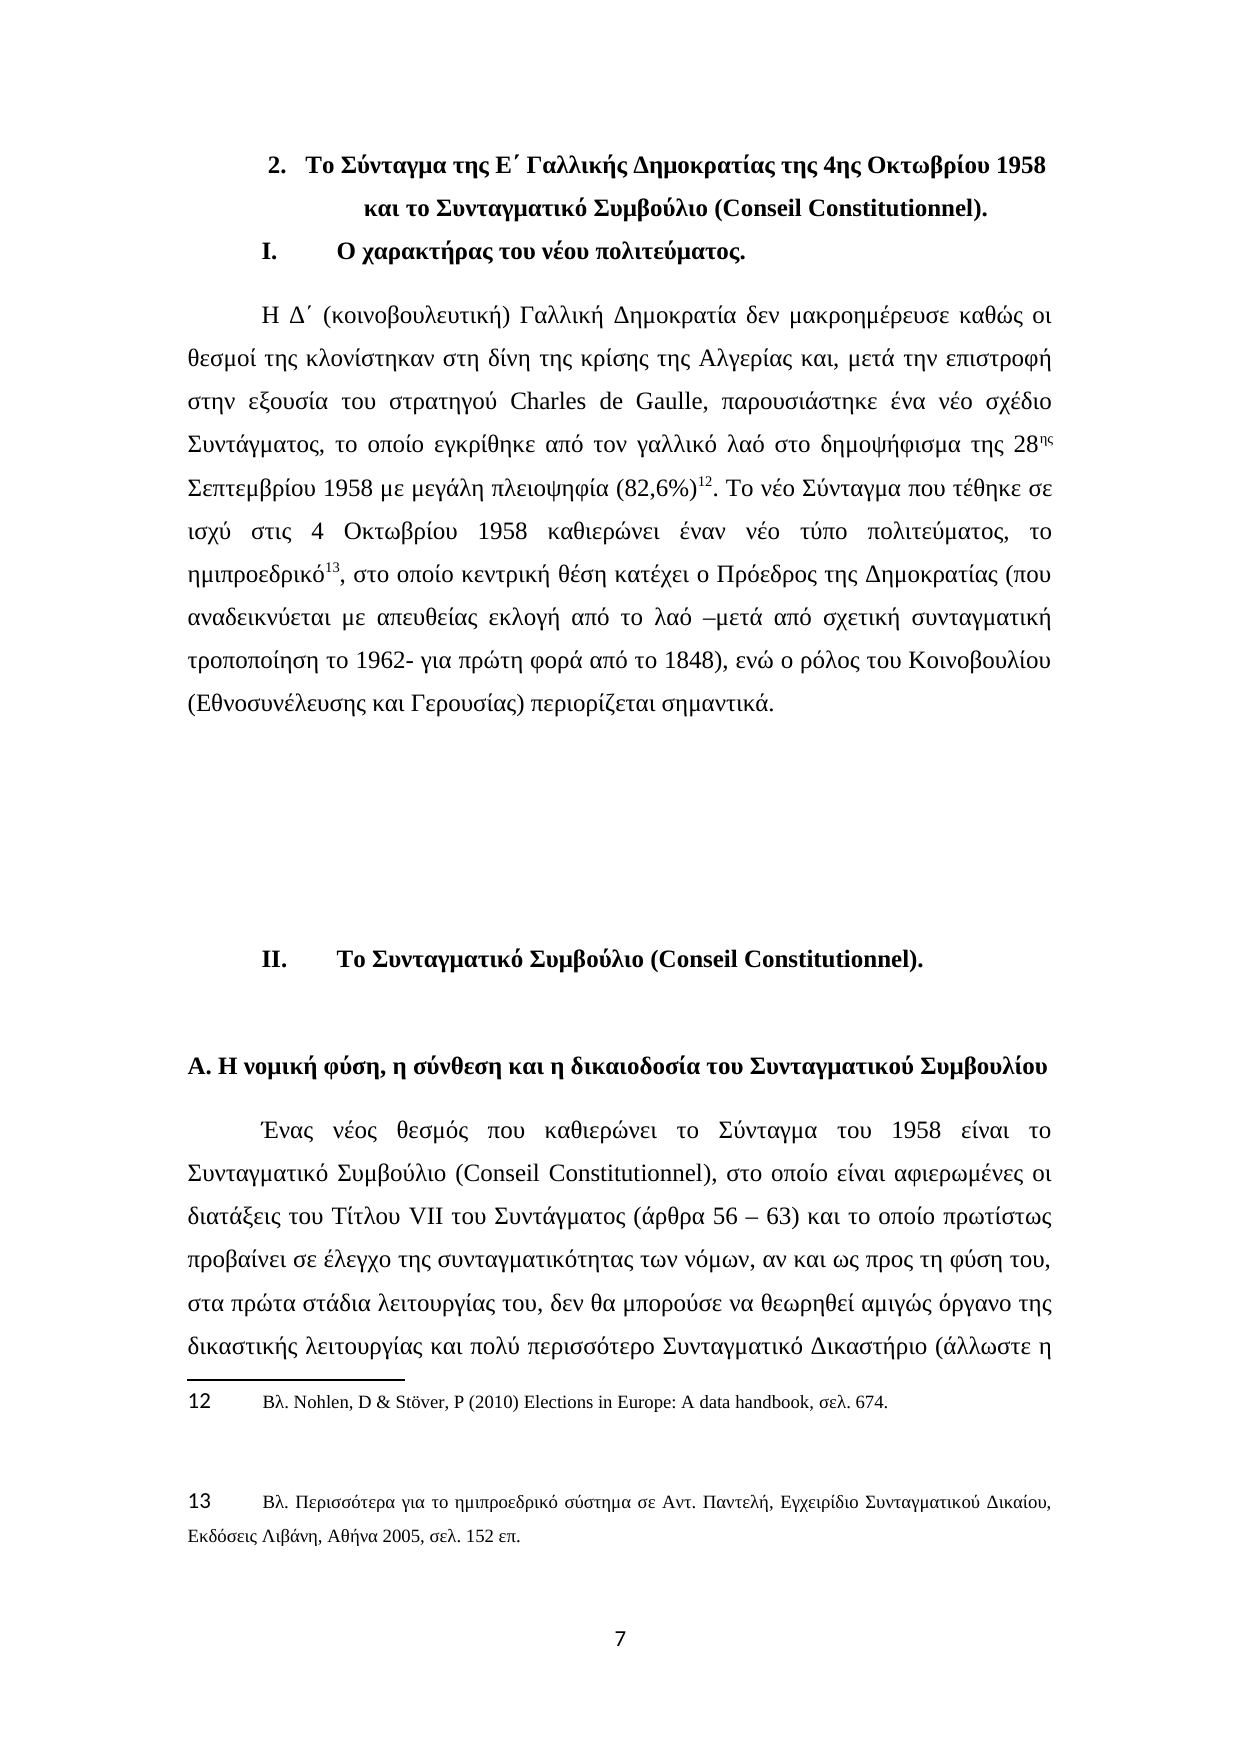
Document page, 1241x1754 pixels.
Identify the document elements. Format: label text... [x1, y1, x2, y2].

text Η Δ΄ (κοινοβουλευτική) Γαλλική Δημοκρατία δεν μακροημέρευσε καθώς οι θεσμοί της κλονίστηκαν στη δίνη της κρίσης της Αλγερίας και, μετά την επιστροφή στην εξουσία του στρατηγού Charles de Gaulle, παρουσιάστηκε ένα νέο σχέδιο Συντάγματος, το οποίο εγκρίθηκε από τον γαλλικό λαό στο δημοψήφισμα της 28ης Σεπτεμβρίου 1958 με μεγάλη πλειοψηφία (82,6%). Το νέο Σύνταγμα που τέθηκε σε ισχύ στις 4 Οκτωβρίου 1958 καθιερώνει έναν νέο τύπο πολιτεύματος, το ημιπροεδρικό, στο οποίο κεντρική θέση κατέχει ο Πρόεδρος της Δημοκρατίας (που αναδεικνύεται με απευθείας εκλογή από το λαό –μετά από σχετική συνταγματική τροποποίηση το 1962- για πρώτη φορά από το 1848), ενώ ο ρόλος του Κοινοβουλίου (Εθνοσυνέλευσης και Γερουσίας) περιορίζεται σημαντικά. [187, 300, 1053, 717]
list Ο χαρακτήρας του νέου πολιτεύματος. [261, 236, 1053, 265]
text Α. Η νομική φύση, η σύνθεση και η δικαιοδοσία του Συνταγματικού Συμβουλίου [187, 1051, 1053, 1080]
list Το Συνταγματικό Συμβούλιο (Conseil Constitutionnel). [261, 944, 1053, 973]
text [187, 1115, 1053, 1359]
list Το Σύνταγμα της Ε΄ Γαλλικής Δημοκρατίας της 4ης Οκτωβρίου 1958 και το Συνταγματικό Συμβούλιο (Conseil Constitutionnel). [261, 150, 1053, 222]
